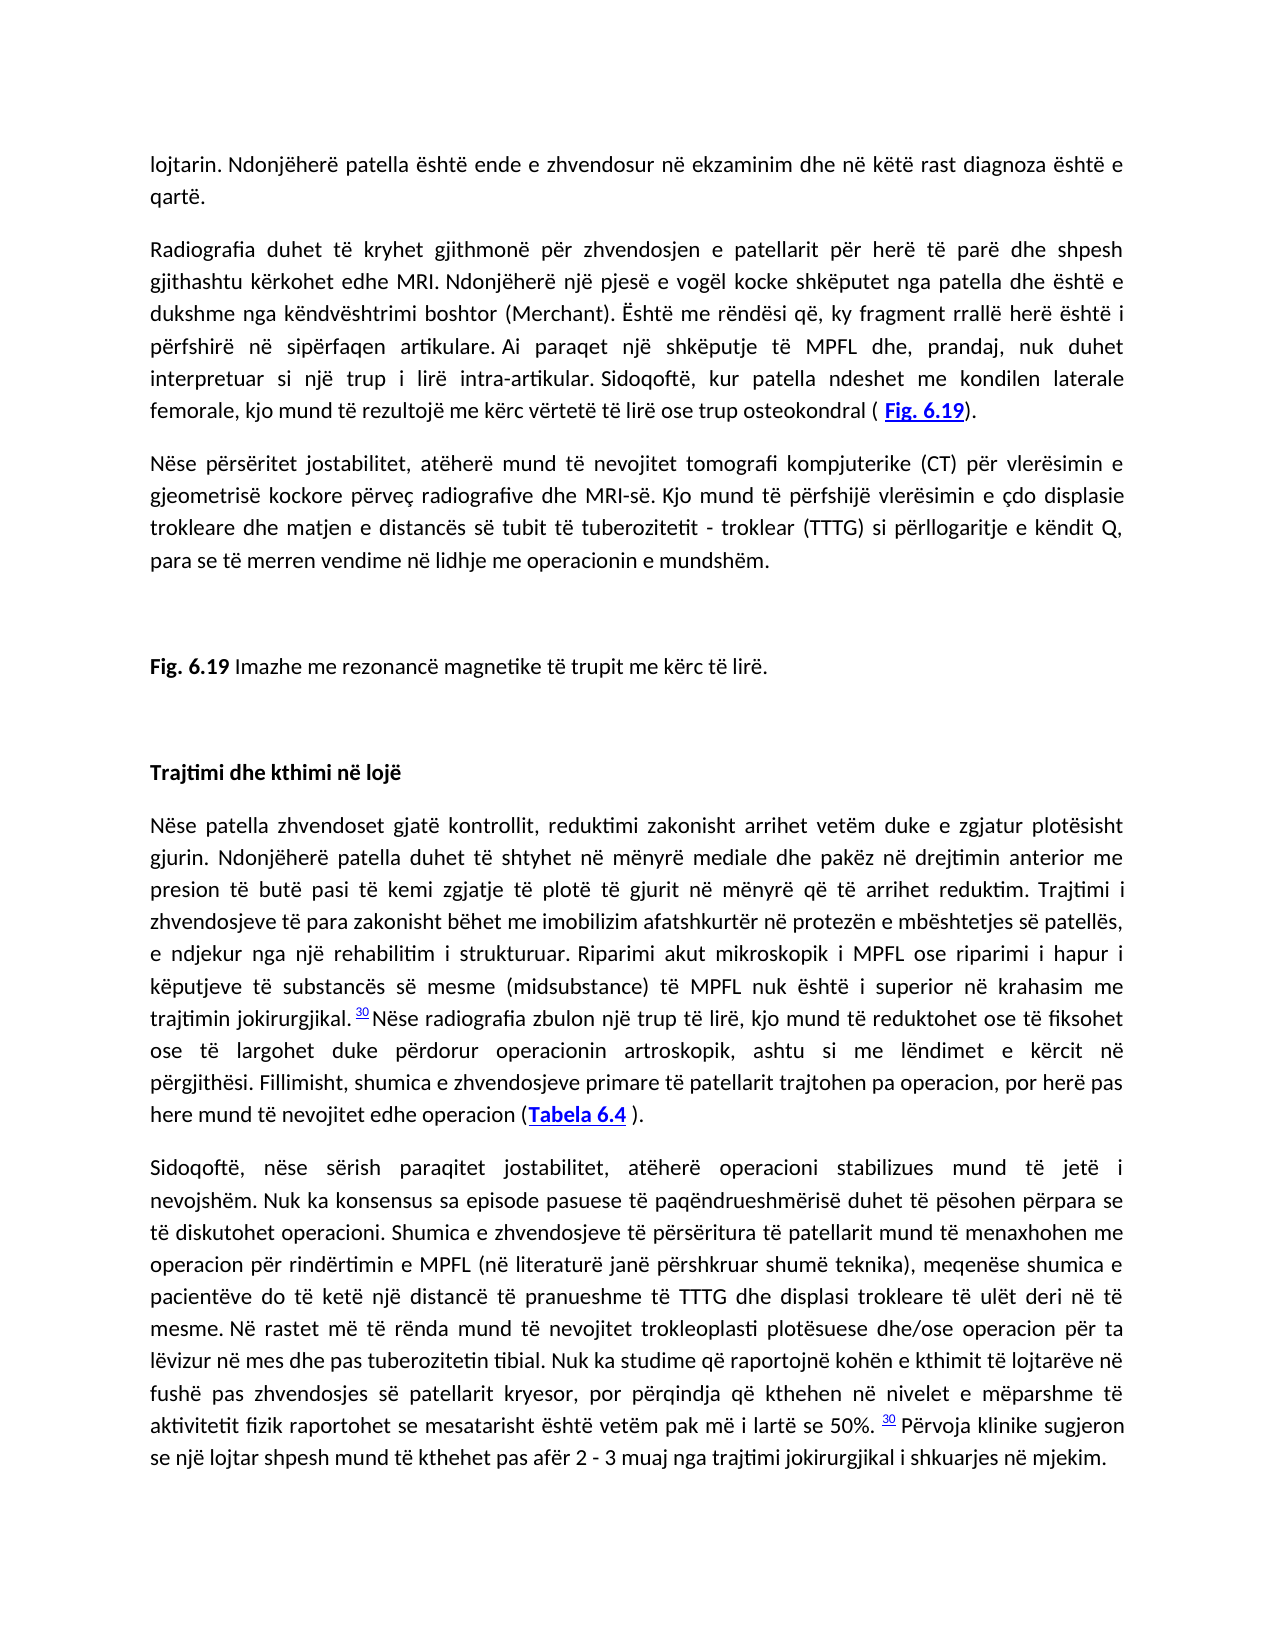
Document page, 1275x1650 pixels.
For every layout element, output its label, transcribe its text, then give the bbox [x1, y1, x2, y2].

text Nëse patella zhvendoset gjatë kontrollit, reduktimi zakonisht arrihet vetëm duke e zgjatur plotësisht gjurin. Ndonjëherë patella duhet të shtyhet në mënyrë mediale dhe pakëz në drejtimin anterior me presion të butë pasi të kemi zgjatje të plotë të gjurit në mënyrë që të arrihet reduktim. Trajtimi i zhvendosjeve të para zakonisht bëhet me imobilizim afatshkurtër në protezën e mbështetjes së patellës, e ndjekur nga një rehabilitim i strukturuar. Riparimi akut mikroskopik i MPFL ose riparimi i hapur i këputjeve të substancës së mesme (midsubstance) të MPFL nuk është i superior në krahasim me trajtimin jokirurgjikal. 30 Nëse radiografia zbulon një trup të lirë, kjo mund të reduktohet ose të fiksohet ose të largohet duke përdorur operacionin artroskopik, ashtu si me lëndimet e kërcit në përgjithësi. Fillimisht, shumica e zhvendosjeve primare të patellarit trajtohen pa operacion, por herë pas here mund të nevojitet edhe operacion (Tabela 6.4 ). [150, 811, 1125, 1128]
text Trajtimi dhe kthimi në lojë [150, 758, 1125, 786]
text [150, 150, 1125, 210]
text Nëse përsëritet jostabilitet, atëherë mund të nevojitet tomografi kompjuterike (CT) për vlerësimin e gjeometrisë kockore përveç radiografive dhe MRI-së. Kjo mund të përfshijë vlerësimin e çdo displasie trokleare dhe matjen e distancës së tubit të tuberozitetit - troklear (TTTG) si përllogaritje e këndit Q, para se të merren vendime në lidhje me operacionin e mundshëm. [150, 449, 1125, 574]
text Sidoqoftë, nëse sërish paraqitet jostabilitet, atëherë operacioni stabilizues mund të jetë i nevojshëm. Nuk ka konsensus sa episode pasuese të paqëndrueshmërisë duhet të pësohen përpara se të diskutohet operacioni. Shumica e zhvendosjeve të përsëritura të patellarit mund të menaxhohen me operacion për rindërtimin e MPFL (në literaturë janë përshkruar shumë teknika), meqenëse shumica e pacientëve do të ketë një distancë të pranueshme të TTTG dhe displasi trokleare të ulët deri në të mesme. Në rastet më të rënda mund të nevojitet trokleoplasti plotësuese dhe/ose operacion për ta lëvizur në mes dhe pas tuberozitetin tibial. Nuk ka studime që raportojnë kohën e kthimit të lojtarëve në fushë pas zhvendosjes së patellarit kryesor, por përqindja që kthehen në nivelet e mëparshme të aktivitetit fizik raportohet se mesatarisht është vetëm pak më i lartë se 50%. 30 Përvoja klinike sugjeron se një lojtar shpesh mund të kthehet pas afër 2 - 3 muaj nga trajtimi jokirurgjikal i shkuarjes në mjekim. [150, 1153, 1125, 1471]
text Fig. 6.19 Imazhe me rezonancë magnetike të trupit me kërc të lirë. [150, 652, 1125, 680]
text Radiografia duhet të kryhet gjithmonë për zhvendosjen e patellarit për herë të parë dhe shpesh gjithashtu kërkohet edhe MRI. Ndonjëherë një pjesë e vogël kocke shkëputet nga patella dhe është e dukshme nga këndvështrimi boshtor (Merchant). Është me rëndësi që, ky fragment rrallë herë është i përfshirë në sipërfaqen artikulare. Ai paraqet një shkëputje të MPFL dhe, prandaj, nuk duhet interpretuar si një trup i lirë intra-artikular. Sidoqoftë, kur patella ndeshet me kondilen laterale femorale, kjo mund të rezultojë me kërc vërtetë të lirë ose trup osteokondral ( Fig. 6.19). [150, 235, 1125, 424]
